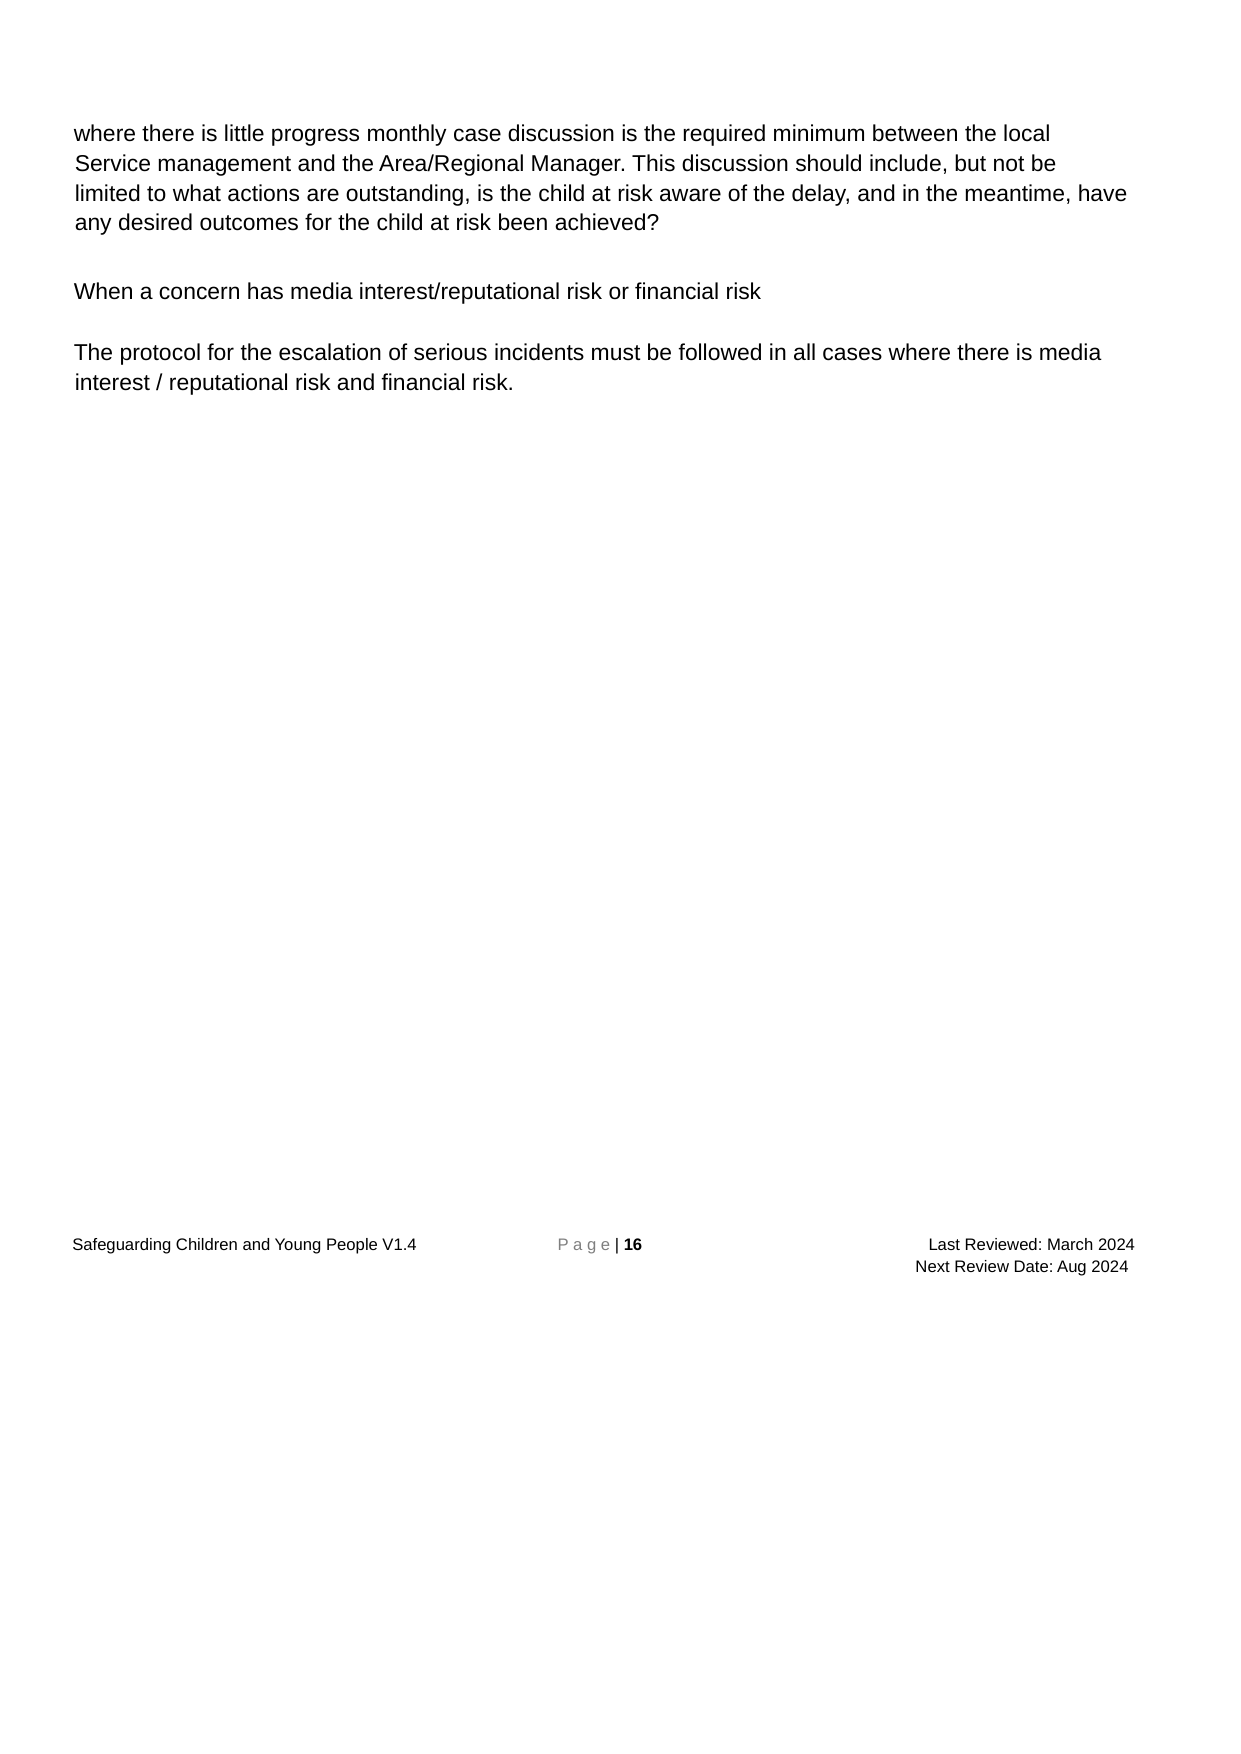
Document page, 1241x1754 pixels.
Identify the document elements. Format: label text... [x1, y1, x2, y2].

text where there is little progress monthly case discussion is the required minimum between the local Service management and the Area/Regional Manager. This discussion should include, but not be limited to what actions are outstanding, is the child at risk aware of the delay, and in the meantime, have any desired outcomes for the child at risk been achieved? [73, 120, 1128, 236]
text Safeguarding Children and Young People V1.4 P a g e | 16 Last Reviewed: March 2024 [72, 1234, 1136, 1253]
text When a concern has media interest/reputational risk or financial risk [73, 278, 1128, 304]
text The protocol for the escalation of serious incidents must be followed in all cases where there is media interest / reputational risk and financial risk. [73, 339, 1128, 395]
text Next Review Date: Aug 2024 [72, 1256, 1136, 1276]
